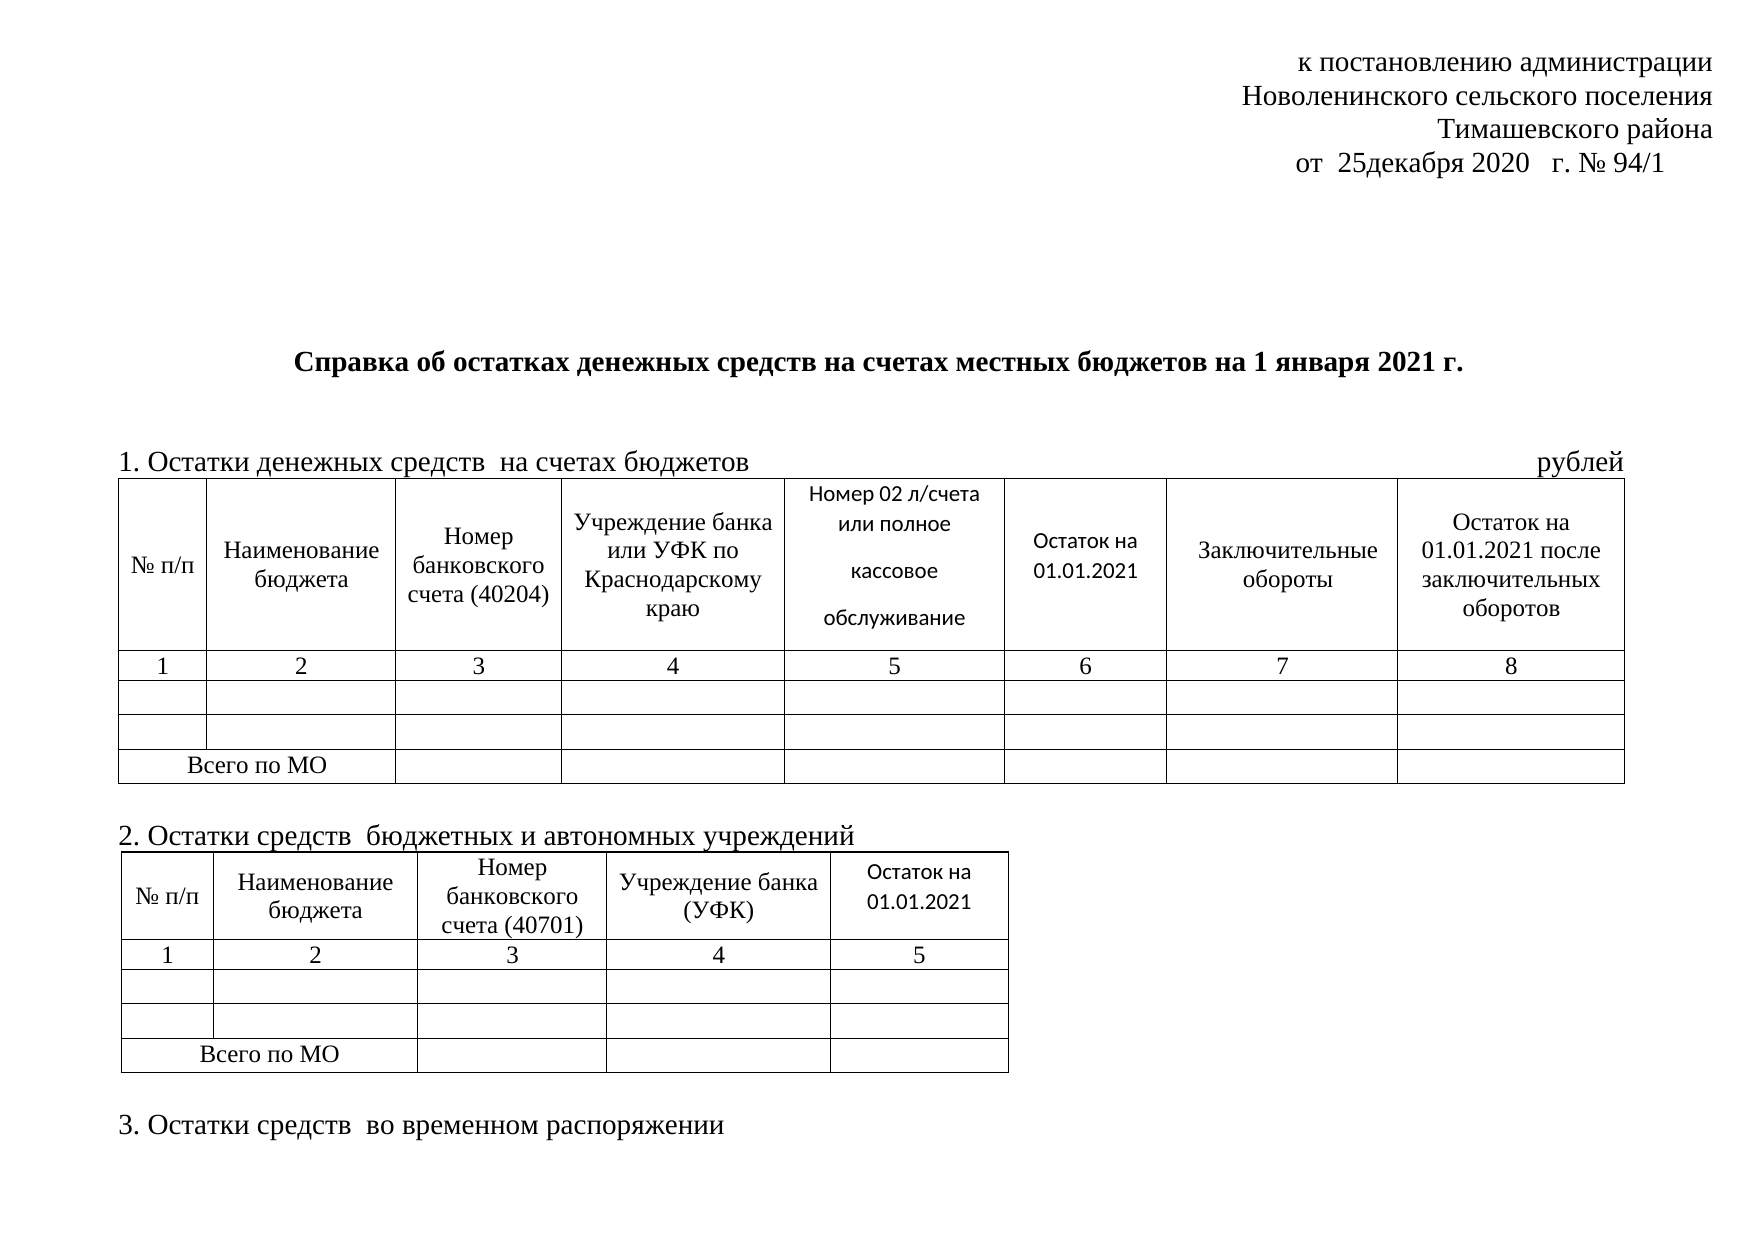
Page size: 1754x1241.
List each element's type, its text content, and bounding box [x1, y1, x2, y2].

table_cell [562, 750, 784, 783]
table_cell 4 [607, 940, 830, 968]
text 2. Остатки средств бюджетных и автономных учреждений [118, 818, 1639, 851]
table_cell [562, 715, 784, 749]
table_cell [1398, 750, 1624, 783]
text 1. Остатки денежных средств на счетах бюджетов рублей [118, 444, 1639, 478]
table_cell [207, 715, 395, 749]
table_cell [831, 1004, 1008, 1038]
table_cell 1 [119, 651, 206, 679]
table_header Наименование бюджета [207, 479, 395, 650]
table_cell 4 [562, 651, 784, 679]
table_cell [831, 970, 1008, 1003]
table_cell [119, 715, 206, 749]
table_cell [1005, 681, 1166, 714]
table_header Наименование бюджета [214, 853, 417, 939]
table_cell [785, 715, 1004, 749]
table_header Учреждение банка (УФК) [607, 853, 830, 939]
table_header Остаток на 01.01.2021 [1005, 479, 1166, 650]
table_cell [214, 1004, 417, 1038]
table_cell [1005, 750, 1166, 783]
table_cell [562, 681, 784, 714]
table_cell [785, 681, 1004, 714]
table_header Остаток на 01.01.2021 [831, 853, 1008, 939]
table_cell [607, 1004, 830, 1038]
table_header Заключительные обороты [1167, 479, 1397, 650]
table_cell 8 [1398, 651, 1624, 679]
text Справка об остатках денежных средств на счетах местных бюджетов на 1 января 2021 г. [118, 344, 1639, 377]
table_cell [122, 970, 213, 1003]
table_cell [396, 715, 561, 749]
table_cell [418, 1004, 606, 1038]
table_header Номер 02 л/счета или полное кассовое обслуживание [785, 479, 1004, 650]
table_cell 5 [785, 651, 1004, 679]
table_cell [1398, 681, 1624, 714]
table_cell [1398, 715, 1624, 749]
text Тимашевского района [650, 111, 1713, 145]
table_cell [396, 750, 561, 783]
text Новоленинского сельского поселения [650, 78, 1713, 111]
table_cell [607, 1039, 830, 1072]
table_cell 6 [1005, 651, 1166, 679]
table_cell 2 [214, 940, 417, 968]
table_cell [207, 681, 395, 714]
table_cell 7 [1167, 651, 1397, 679]
table_cell 3 [396, 651, 561, 679]
table_cell Всего по МО [122, 1039, 417, 1072]
table_cell 5 [831, 940, 1008, 968]
table_cell [1167, 750, 1397, 783]
text 3. Остатки средств во временном распоряжении [118, 1107, 1639, 1140]
table_cell [418, 1039, 606, 1072]
table_header Остаток на 01.01.2021 после заключительных оборотов [1398, 479, 1624, 650]
text к постановлению администрации [650, 44, 1713, 78]
table_cell [831, 1039, 1008, 1072]
table_cell 3 [418, 940, 606, 968]
table_cell [785, 750, 1004, 783]
table_cell [1167, 681, 1397, 714]
table_cell [1167, 715, 1397, 749]
table_cell 1 [122, 940, 213, 968]
table_cell [122, 1004, 213, 1038]
table_header Номер банковского счета (40204) [396, 479, 561, 650]
table_cell [418, 970, 606, 1003]
table_cell [396, 681, 561, 714]
table_cell 2 [207, 651, 395, 679]
table_cell [1005, 715, 1166, 749]
table_cell [214, 970, 417, 1003]
table_header Учреждение банка или УФК по Краснодарскому краю [562, 479, 784, 650]
table_cell Всего по МО [119, 750, 395, 783]
table_cell [607, 970, 830, 1003]
table_cell [119, 681, 206, 714]
text от 25декабря 2020 г. № 94/1 [650, 145, 1713, 178]
table_header № п/п [122, 853, 213, 939]
table_header Номер банковского счета (40701) [418, 853, 606, 939]
table_header № п/п [119, 479, 206, 650]
